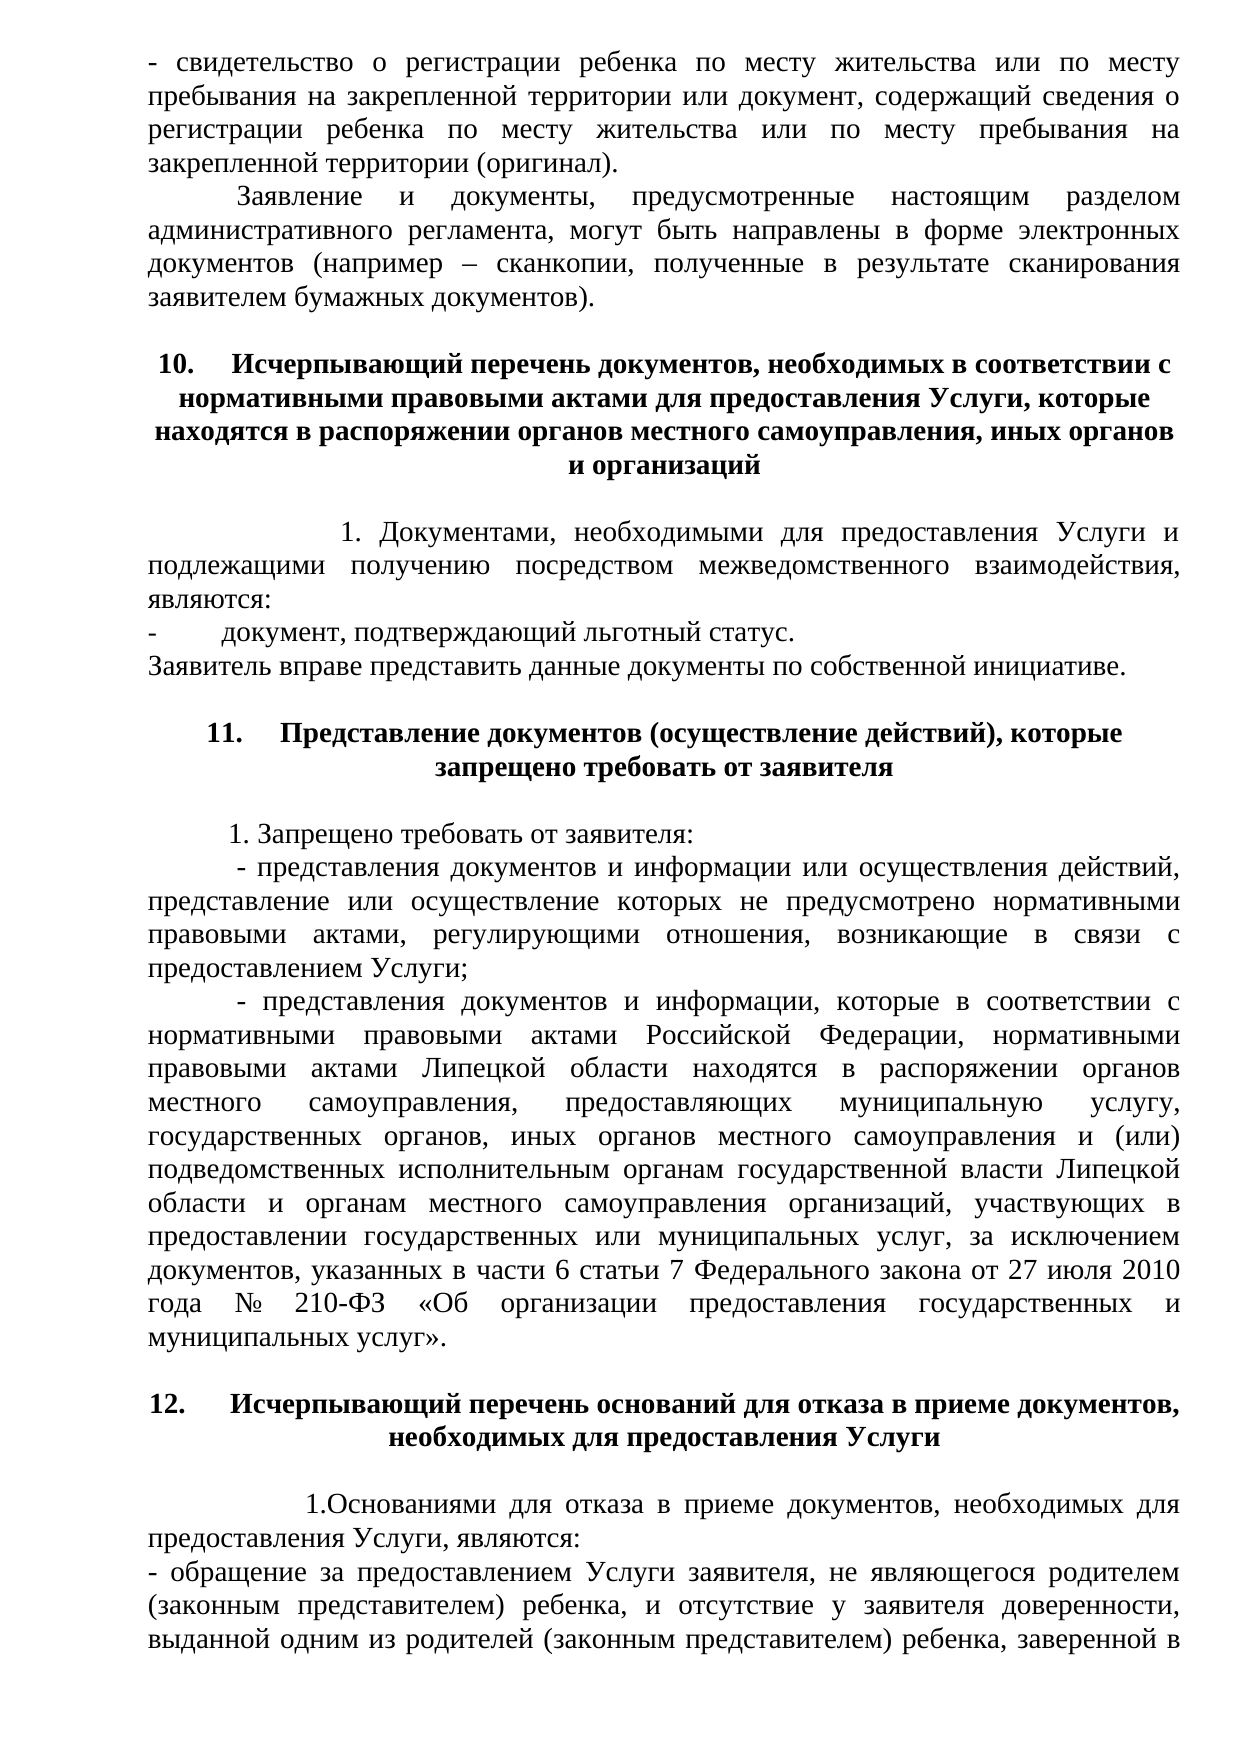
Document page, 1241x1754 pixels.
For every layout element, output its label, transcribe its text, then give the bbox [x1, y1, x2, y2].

text 1.Основаниями для отказа в приеме документов, необходимых для предоставления Услуги, являются: [148, 1487, 1181, 1554]
text - представления документов и информации или осуществления действий, представление или осуществление которых не предусмотрено нормативными правовыми актами, регулирующими отношения, возникающие в связи с предоставлением Услуги; [148, 849, 1181, 983]
list 1. Документами, необходимыми для предоставления Услуги и подлежащими получению посредством межведомственного взаимодействия, являются: [148, 514, 1181, 614]
text 1. Запрещено требовать от заявителя: [148, 816, 1181, 849]
text - свидетельство о регистрации ребенка по месту жительства или по месту пребывания на закрепленной территории или документ, содержащий сведения о регистрации ребенка по месту жительства или по месту пребывания на закрепленной территории (оригинал). [148, 44, 1181, 178]
list Исчерпывающий перечень документов, необходимых в соответствии с нормативными правовыми актами для предоставления Услуги, которые находятся в распоряжении органов местного самоуправления, иных органов и организаций [148, 346, 1181, 480]
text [148, 1554, 1181, 1654]
text Заявление и документы, предусмотренные настоящим разделом административного регламента, могут быть направлены в форме электронных документов (например – сканкопии, полученные в результате сканирования заявителем бумажных документов). [148, 178, 1181, 313]
list 11. Представление документов (осуществление действий), которые запрещено требовать от заявителя [148, 715, 1181, 782]
list Исчерпывающий перечень оснований для отказа в приеме документов, необходимых для предоставления Услуги [148, 1386, 1181, 1453]
text - представления документов и информации, которые в соответствии с нормативными правовыми актами Российской Федерации, нормативными правовыми актами Липецкой области находятся в распоряжении органов местного самоуправления, предоставляющих муниципальную услугу, государственных органов, иных органов местного самоуправления и (или) подведомственных исполнительным органам государственной власти Липецкой области и органам местного самоуправления организаций, участвующих в предоставлении государственных или муниципальных услуг, за исключением документов, указанных в части 6 статьи 7 Федерального закона от 27 июля 2010 года № 210-ФЗ «Об организации предоставления государственных и муниципальных услуг». [148, 983, 1181, 1352]
list Заявитель вправе представить данные документы по собственной инициативе. [148, 648, 1181, 682]
list документ, подтверждающий льготный статус. [148, 614, 1181, 648]
